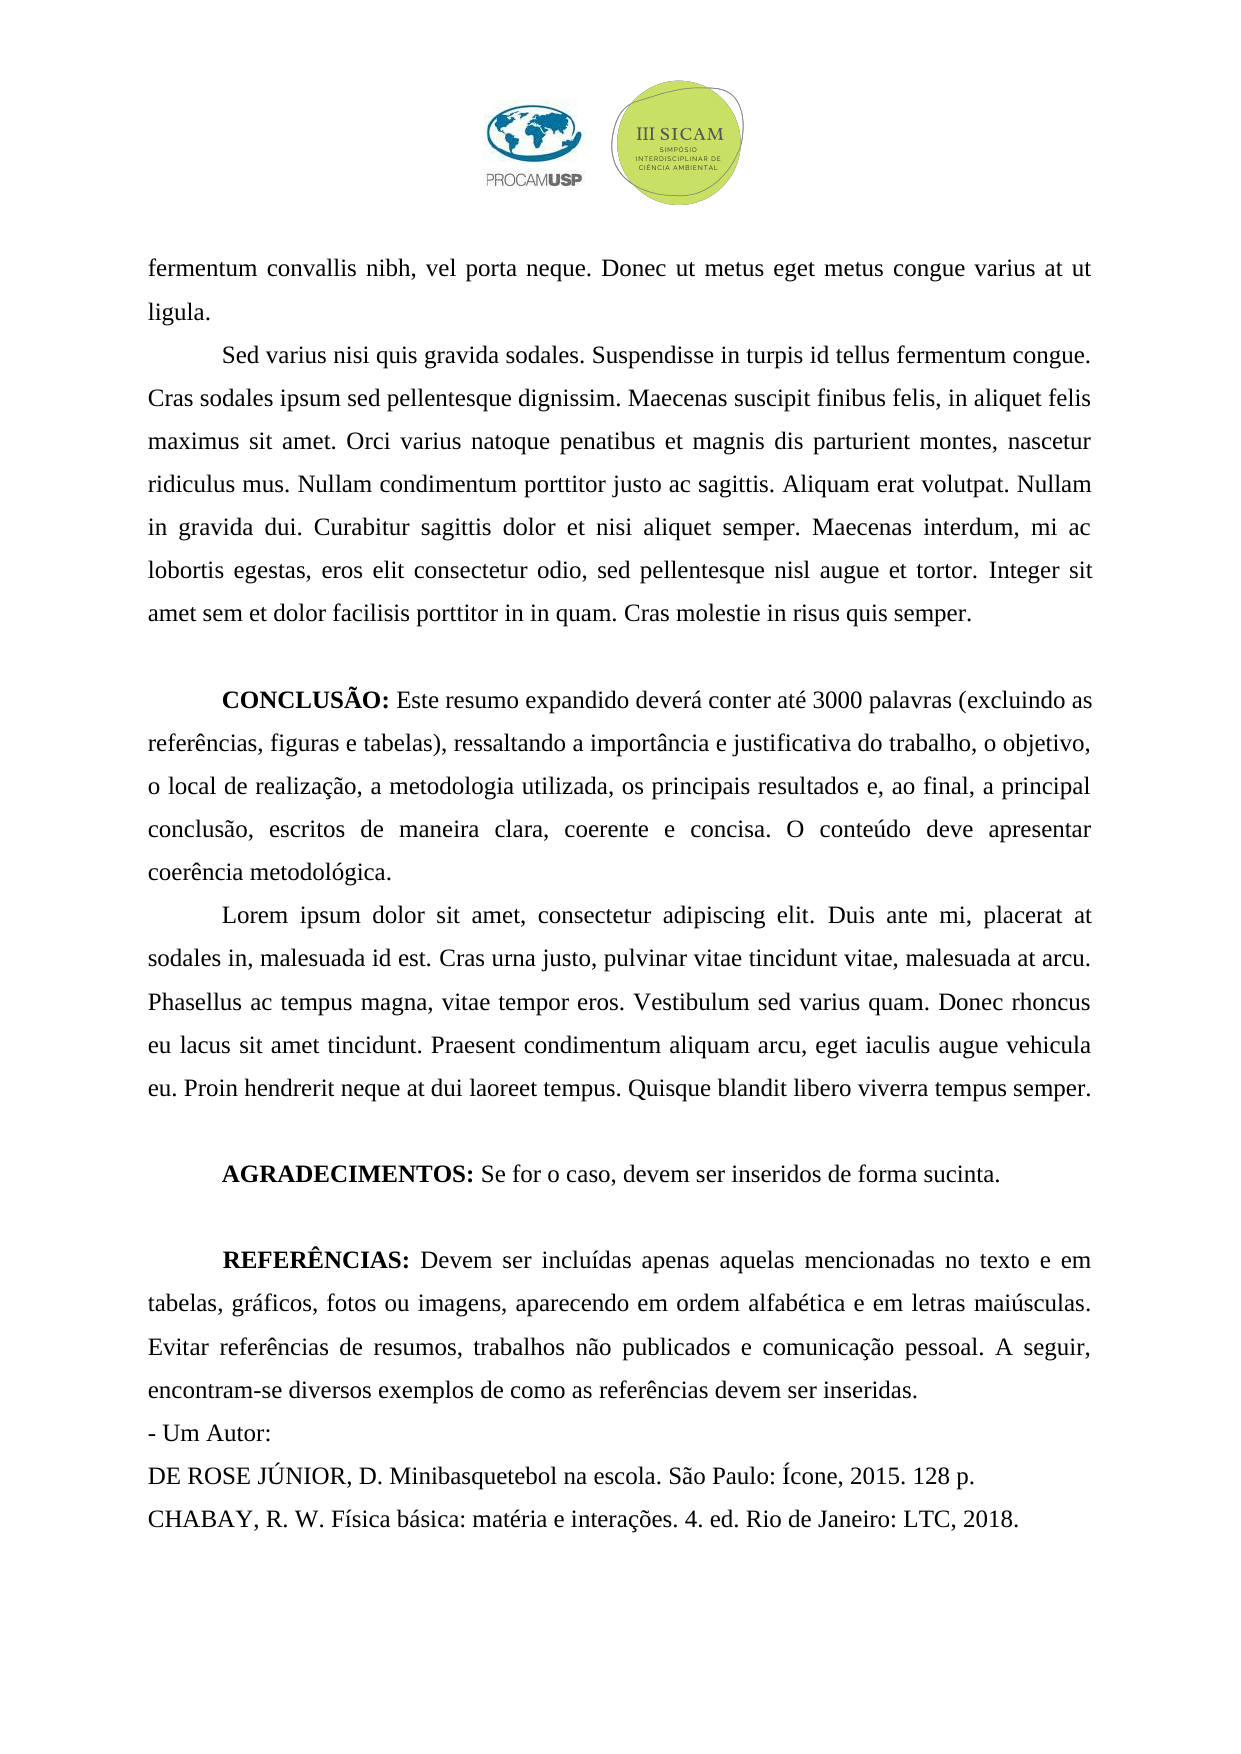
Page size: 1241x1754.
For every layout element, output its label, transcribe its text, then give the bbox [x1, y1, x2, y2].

text Lorem ipsum dolor sit amet, consectetur adipiscing elit. Duis ante mi, placerat at sodales in, malesuada id est. Cras urna justo, pulvinar vitae tincidunt vitae, malesuada at arcu. Phasellus ac tempus magna, vitae tempor eros. Vestibulum sed varius quam. Donec rhoncus eu lacus sit amet tincidunt. Praesent condimentum aliquam arcu, eget iaculis augue vehicula eu. Proin hendrerit neque at dui laoreet tempus. Quisque blandit libero viverra tempus semper. [148, 900, 1092, 1102]
text REFERÊNCIAS: Devem ser incluídas apenas aquelas mencionadas no texto e em tabelas, gráficos, fotos ou imagens, aparecendo em ordem alfabética e em letras maiúsculas. Evitar referências de resumos, trabalhos não publicados e comunicação pessoal. A seguir, encontram-se diversos exemplos de como as referências devem ser inseridas. [148, 1245, 1092, 1403]
text CONCLUSÃO: Este resumo expandido deverá conter até 3000 palavras (excluindo as referências, figuras e tabelas), ressaltando a importância e justificativa do trabalho, o objetivo, o local de realização, a metodologia utilizada, os principais resultados e, ao final, a principal conclusão, escritos de maneira clara, coerente e concisa. O conteúdo deve apresentar coerência metodológica. [148, 685, 1092, 886]
text CHABAY, R. W. Física básica: matéria e interações. 4. ed. Rio de Janeiro: LTC, 2018. [148, 1504, 1092, 1533]
text AGRADECIMENTOS: Se for o caso, devem ser inseridos de forma sucinta. [148, 1159, 1092, 1188]
text Sed varius nisi quis gravida sodales. Suspendisse in turpis id tellus fermentum congue. Cras sodales ipsum sed pellentesque dignissim. Maecenas suscipit finibus felis, in aliquet felis maximus sit amet. Orci varius natoque penatibus et magnis dis parturient montes, nascetur ridiculus mus. Nullam condimentum porttitor justo ac sagittis. Aliquam erat volutpat. Nullam in gravida dui. Curabitur sagittis dolor et nisi aliquet semper. Maecenas interdum, mi ac lobortis egestas, eros elit consectetur odio, sed pellentesque nisl augue et tortor. Integer sit amet sem et dolor facilisis porttitor in in quam. Cras molestie in risus quis semper. [148, 340, 1092, 627]
text DE ROSE JÚNIOR, D. Minibasquetebol na escola. São Paulo: Ícone, 2015. 128 p. [148, 1461, 1092, 1490]
picture [473, 75, 767, 213]
text - Um Autor: [148, 1418, 1092, 1447]
